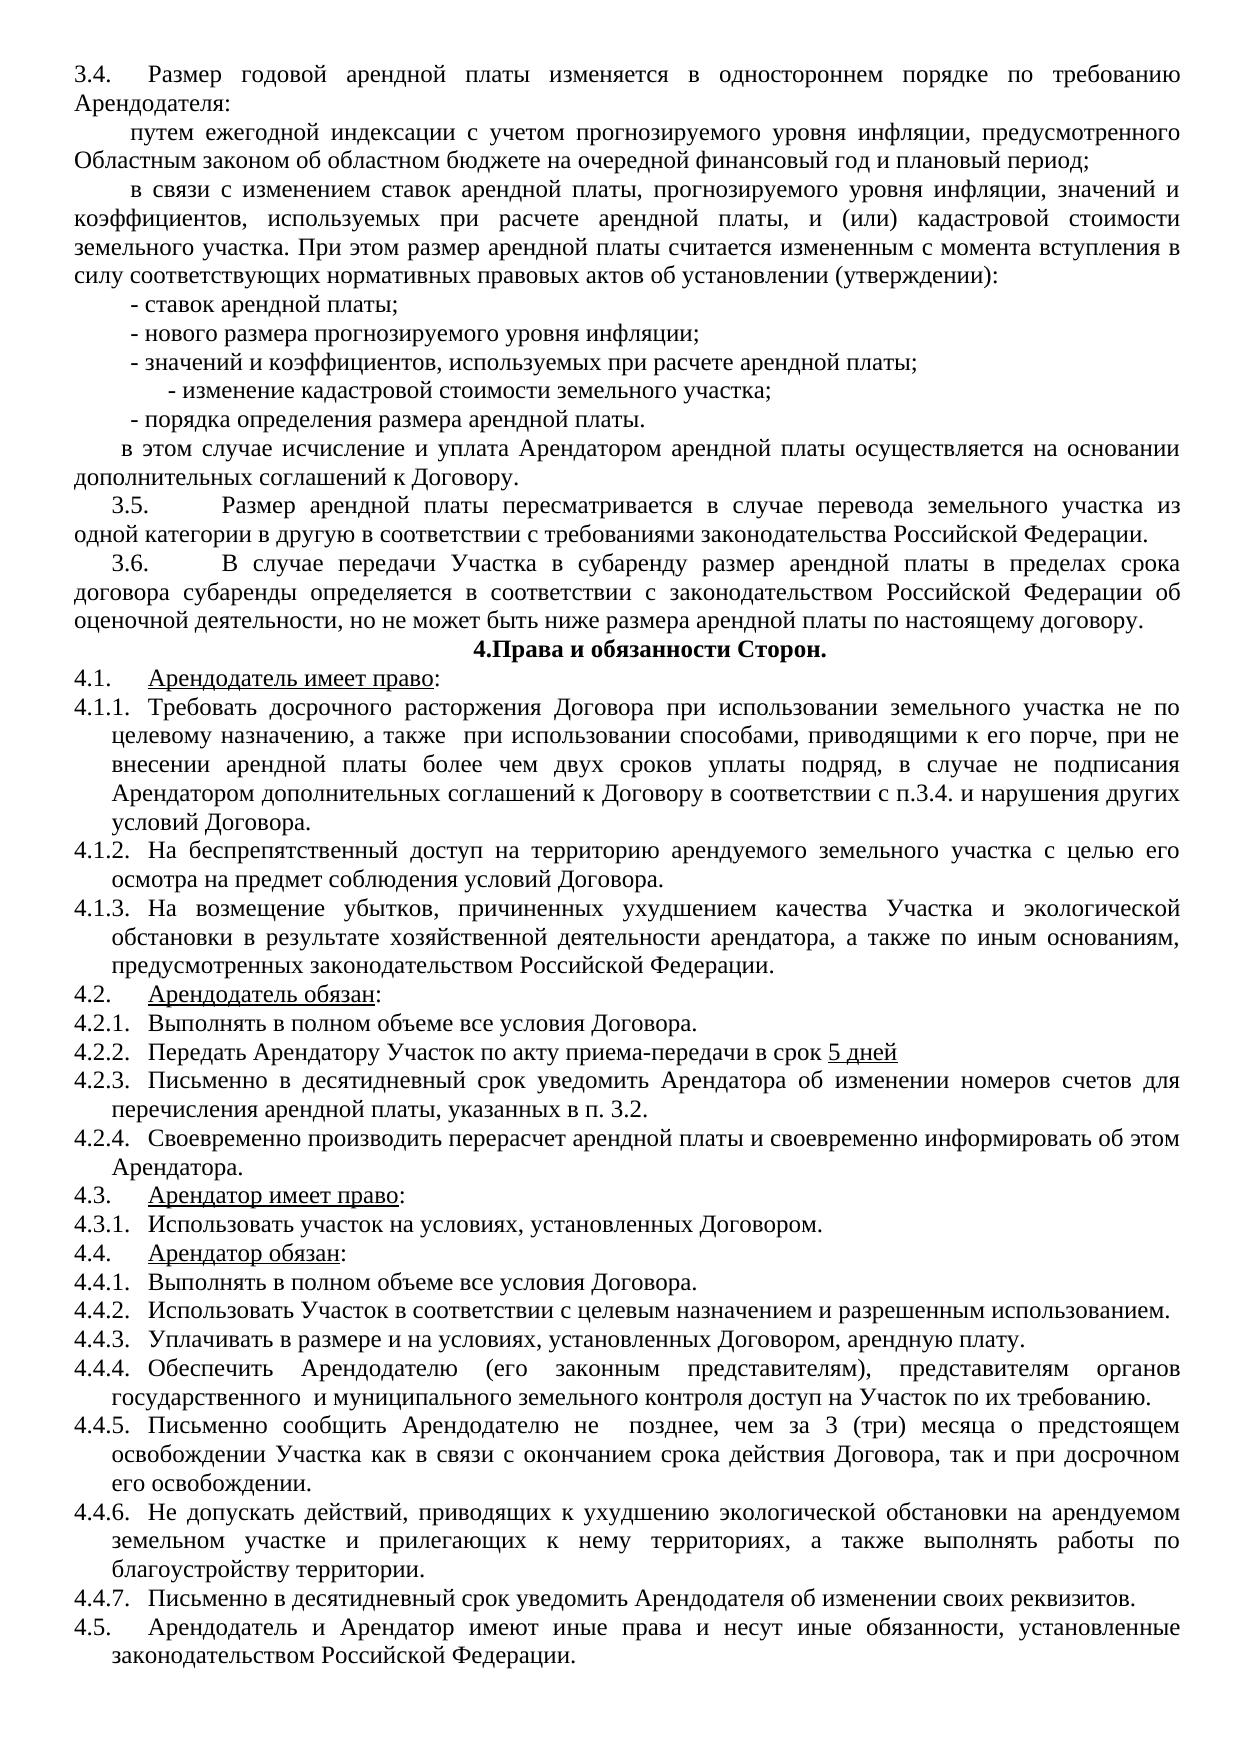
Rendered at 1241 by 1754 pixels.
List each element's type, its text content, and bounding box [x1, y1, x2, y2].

text - ставок арендной платы; [74, 289, 1181, 318]
text 4.1.2. На беспрепятственный доступ на территорию арендуемого земельного участка с целью его осмотра на предмет соблюдения условий Договора. [74, 835, 1181, 893]
list - порядка определения размера арендной платы. [74, 404, 1181, 433]
text 4.2.3. Письменно в десятидневный срок уведомить Арендатора об изменении номеров счетов для перечисления арендной платы, указанных в п. 3.2. [74, 1065, 1181, 1123]
text 4.2.2. Передать Арендатору Участок по акту приема-передачи в срок 5 дней [74, 1037, 1181, 1065]
text 4.2.4. Своевременно производить перерасчет арендной платы и своевременно информировать об этом Арендатора. [74, 1123, 1181, 1180]
text 4.4.1. Выполнять в полном объеме все условия Договора. [74, 1267, 1181, 1295]
text 4.4.3. Уплачивать в размере и на условиях, установленных Договором, арендную плату. [74, 1324, 1181, 1353]
list в этом случае исчисление и уплата Арендатором арендной платы осуществляется на основании дополнительных соглашений к Договору. [74, 433, 1181, 490]
list - изменение кадастровой стоимости земельного участка; [74, 375, 1181, 404]
text 4.3. Арендатор имеет право: [74, 1180, 1181, 1209]
text 4.4.2. Использовать Участок в соответствии с целевым назначением и разрешенным использованием. [74, 1295, 1181, 1324]
text 4.1.1. Требовать досрочного расторжения Договора при использовании земельного участка не по целевому назначению, а также при использовании способами, приводящими к его порче, при не внесении арендной платы более чем двух сроков уплаты подряд, в случае не подписания Арендатором дополнительных соглашений к Договору в соответствии с п.3.4. и нарушения других условий Договора. [74, 692, 1181, 835]
list 4.Права и обязанности Сторон. [119, 634, 1181, 663]
text 4.4. Арендатор обязан: [74, 1238, 1181, 1267]
text 4.4.5. Письменно сообщить Арендодателю не позднее, чем за 3 (три) месяца о предстоящем освобождении Участка как в связи с окончанием срока действия Договора, так и при досрочном его освобождении. [74, 1410, 1181, 1497]
text 4.4.7. Письменно в десятидневный срок уведомить Арендодателя об изменении своих реквизитов. [74, 1583, 1181, 1612]
text 3.4. Размер годовой арендной платы изменяется в одностороннем порядке по требованию Арендодателя: [74, 59, 1181, 117]
text в связи с изменением ставок арендной платы, прогнозируемого уровня инфляции, значений и коэффициентов, используемых при расчете арендной платы, и (или) кадастровой стоимости земельного участка. При этом размер арендной платы считается измененным с момента вступления в силу соответствующих нормативных правовых актов об установлении (утверждении): [74, 174, 1181, 289]
list 3.6. В случае передачи Участка в субаренду размер арендной платы в пределах срока договора субаренды определяется в соответствии с законодательством Российской Федерации об оценочной деятельности, но не может быть ниже размера арендной платы по настоящему договору. [74, 548, 1181, 634]
text 4.1. Арендодатель имеет право: [74, 663, 1181, 692]
text 4.4.4. Обеспечить Арендодателю (его законным представителям), представителям органов государственного и муниципального земельного контроля доступ на Участок по их требованию. [74, 1353, 1181, 1410]
text 4.4.6. Не допускать действий, приводящих к ухудшению экологической обстановки на арендуемом земельном участке и прилегающих к нему территориях, а также выполнять работы по благоустройству территории. [74, 1497, 1181, 1583]
text 4.1.3. На возмещение убытков, причиненных ухудшением качества Участка и экологической обстановки в результате хозяйственной деятельности арендатора, а также по иным основаниям, предусмотренных законодательством Российской Федерации. [74, 893, 1181, 979]
list 3.5. Размер арендной платы пересматривается в случае перевода земельного участка из одной категории в другую в соответствии с требованиями законодательства Российской Федерации. [74, 490, 1181, 548]
text 4.3.1. Использовать участок на условиях, установленных Договором. [74, 1209, 1181, 1238]
text путем ежегодной индексации с учетом прогнозируемого уровня инфляции, предусмотренного Областным законом об областном бюджете на очередной финансовый год и плановый период; [74, 117, 1181, 174]
text 4.2. Арендодатель обязан: [74, 979, 1181, 1008]
text - значений и коэффициентов, используемых при расчете арендной платы; [74, 347, 1181, 375]
text 4.2.1. Выполнять в полном объеме все условия Договора. [74, 1008, 1181, 1037]
text 4.5. Арендодатель и Арендатор имеют иные права и несут иные обязанности, установленные законодательством Российской Федерации. [74, 1612, 1181, 1669]
text - нового размера прогнозируемого уровня инфляции; [74, 318, 1181, 347]
